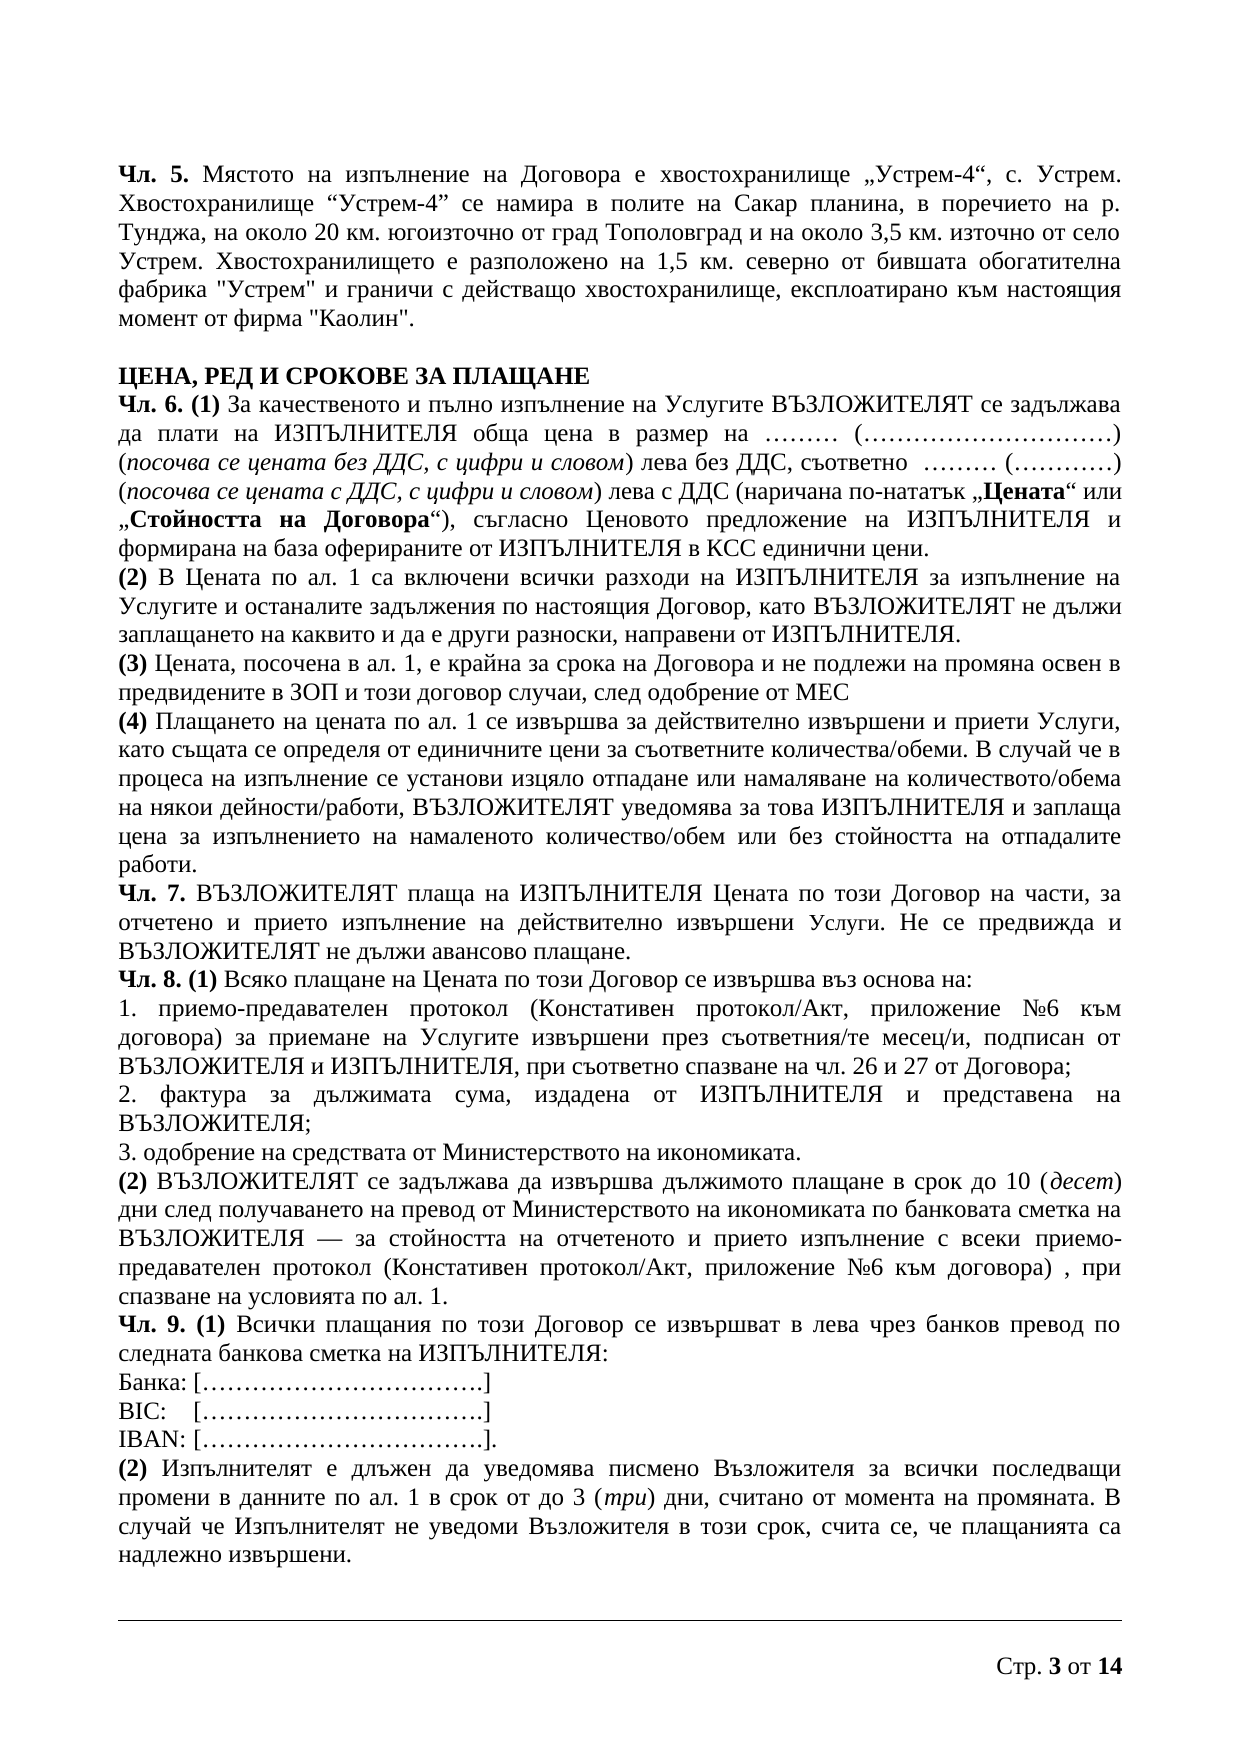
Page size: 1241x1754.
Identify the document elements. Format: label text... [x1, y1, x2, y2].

text BIC: […………………………….] [118, 1396, 1122, 1424]
text ЦЕНА, РЕД И СРОКОВЕ ЗА ПЛАЩАНЕ [118, 361, 1122, 389]
text 3. одобрение на средствата от Министерството на икономиката. [118, 1137, 1122, 1166]
text Чл. 5. Мястото на изпълнение на Договора е хвостохранилище „Устрем-4“, с. Устрем. Хвостохранилище “Устрем-4” се намира в полите на Сакар планина, в поречието на р. Тунджа, на около 20 км. югоизточно от град Тополовград и на около 3,5 км. източно от село Устрем. Хвостохранилището е разположено на 1,5 км. северно от бившата обогатителна фабрика "Устрем" и граничи с действащо хвостохранилище, експлоатирано към настоящия момент от фирма "Каолин". [118, 159, 1122, 332]
text Чл. 8. (1) Всяко плащане на Цената по този Договор се извършва въз основа на: [118, 964, 1122, 993]
text IBAN: […………………………….]. [118, 1424, 1122, 1453]
text (2) Изпълнителят е длъжен да уведомява писмено Възложителя за всички последващи промени в данните по ал. 1 в срок от до 3 (три) дни, считано от момента на промяната. В случай че Изпълнителят не уведоми Възложителя в този срок, счита се, че плащанията са надлежно извършени. [118, 1453, 1122, 1568]
text Банка: […………………………….] [118, 1367, 1122, 1396]
text 1. приемо-предавателен протокол (Констативен протокол/Акт, приложение №6 към договора) за приемане на Услугите извършени през съответния/те месец/и, подписан от ВЪЗЛОЖИТЕЛЯ и ИЗПЪЛНИТЕЛЯ, при съответно спазване на чл. 26 и 27 от Договора; [118, 993, 1122, 1079]
text (3) Цената, посочена в ал. 1, е крайна за срока на Договора и не подлежи на промяна освен в предвидените в ЗОП и този договор случаи, след одобрение от МЕС [118, 648, 1122, 706]
text Чл. 6. (1) За качественото и пълно изпълнение на Услугите ВЪЗЛОЖИТЕЛЯТ се задължава да плати на ИЗПЪЛНИТЕЛЯ обща цена в размер на ……… (…………………………) (посочва се цената без ДДС, с цифри и словом) лева без ДДС, съответно ……… (…………) (посочва се цената с ДДС, с цифри и словом) лева с ДДС (наричана по-нататък „Цената“ или „Стойността на Договора“), съгласно Ценовото предложение на ИЗПЪЛНИТЕЛЯ и формирана на база оферираните от ИЗПЪЛНИТЕЛЯ в КСС единични цени. [118, 389, 1122, 562]
text (2) В Цената по ал. 1 са включени всички разходи на ИЗПЪЛНИТЕЛЯ за изпълнение на Услугите и останалите задължения по настоящия Договор, като ВЪЗЛОЖИТЕЛЯТ не дължи заплащането на каквито и да е други разноски, направени от ИЗПЪЛНИТЕЛЯ. [118, 562, 1122, 648]
text Чл. 9. (1) Всички плащания по този Договор се извършват в лева чрез банков превод по следната банкова сметка на ИЗПЪЛНИТЕЛЯ: [118, 1309, 1122, 1367]
text (2) ВЪЗЛОЖИТЕЛЯТ се задължава да извършва дължимото плащане в срок до 10 (десет) дни след получаването на превод от Министерството на икономиката по банковата сметка на ВЪЗЛОЖИТЕЛЯ — за стойността на отчетеното и прието изпълнение с всеки приемо-предавателен протокол (Констативен протокол/Акт, приложение №6 към договора) , при спазване на условията по ал. 1. [118, 1166, 1122, 1309]
text 2. фактура за дължимата сума, издадена от ИЗПЪЛНИТЕЛЯ и представена на ВЪЗЛОЖИТЕЛЯ; [118, 1079, 1122, 1137]
text (4) Плащането на цената по ал. 1 се извършва за действително извършени и приети Услуги, като същата се определя от единичните цени за съответните количества/обеми. В случай че в процеса на изпълнение се установи изцяло отпадане или намаляване на количеството/обема на някои дейности/работи, ВЪЗЛОЖИТЕЛЯТ уведомява за това ИЗПЪЛНИТЕЛЯ и заплаща цена за изпълнението на намаленото количество/обем или без стойността на отпадалите работи. [118, 706, 1122, 878]
text Чл. 7. ВЪЗЛОЖИТЕЛЯТ плаща на ИЗПЪЛНИТЕЛЯ Цената по този Договор на части, за отчетено и прието изпълнение на действително извършени Услуги. Не се предвижда и ВЪЗЛОЖИТЕЛЯТ не дължи авансово плащане. [118, 878, 1122, 964]
